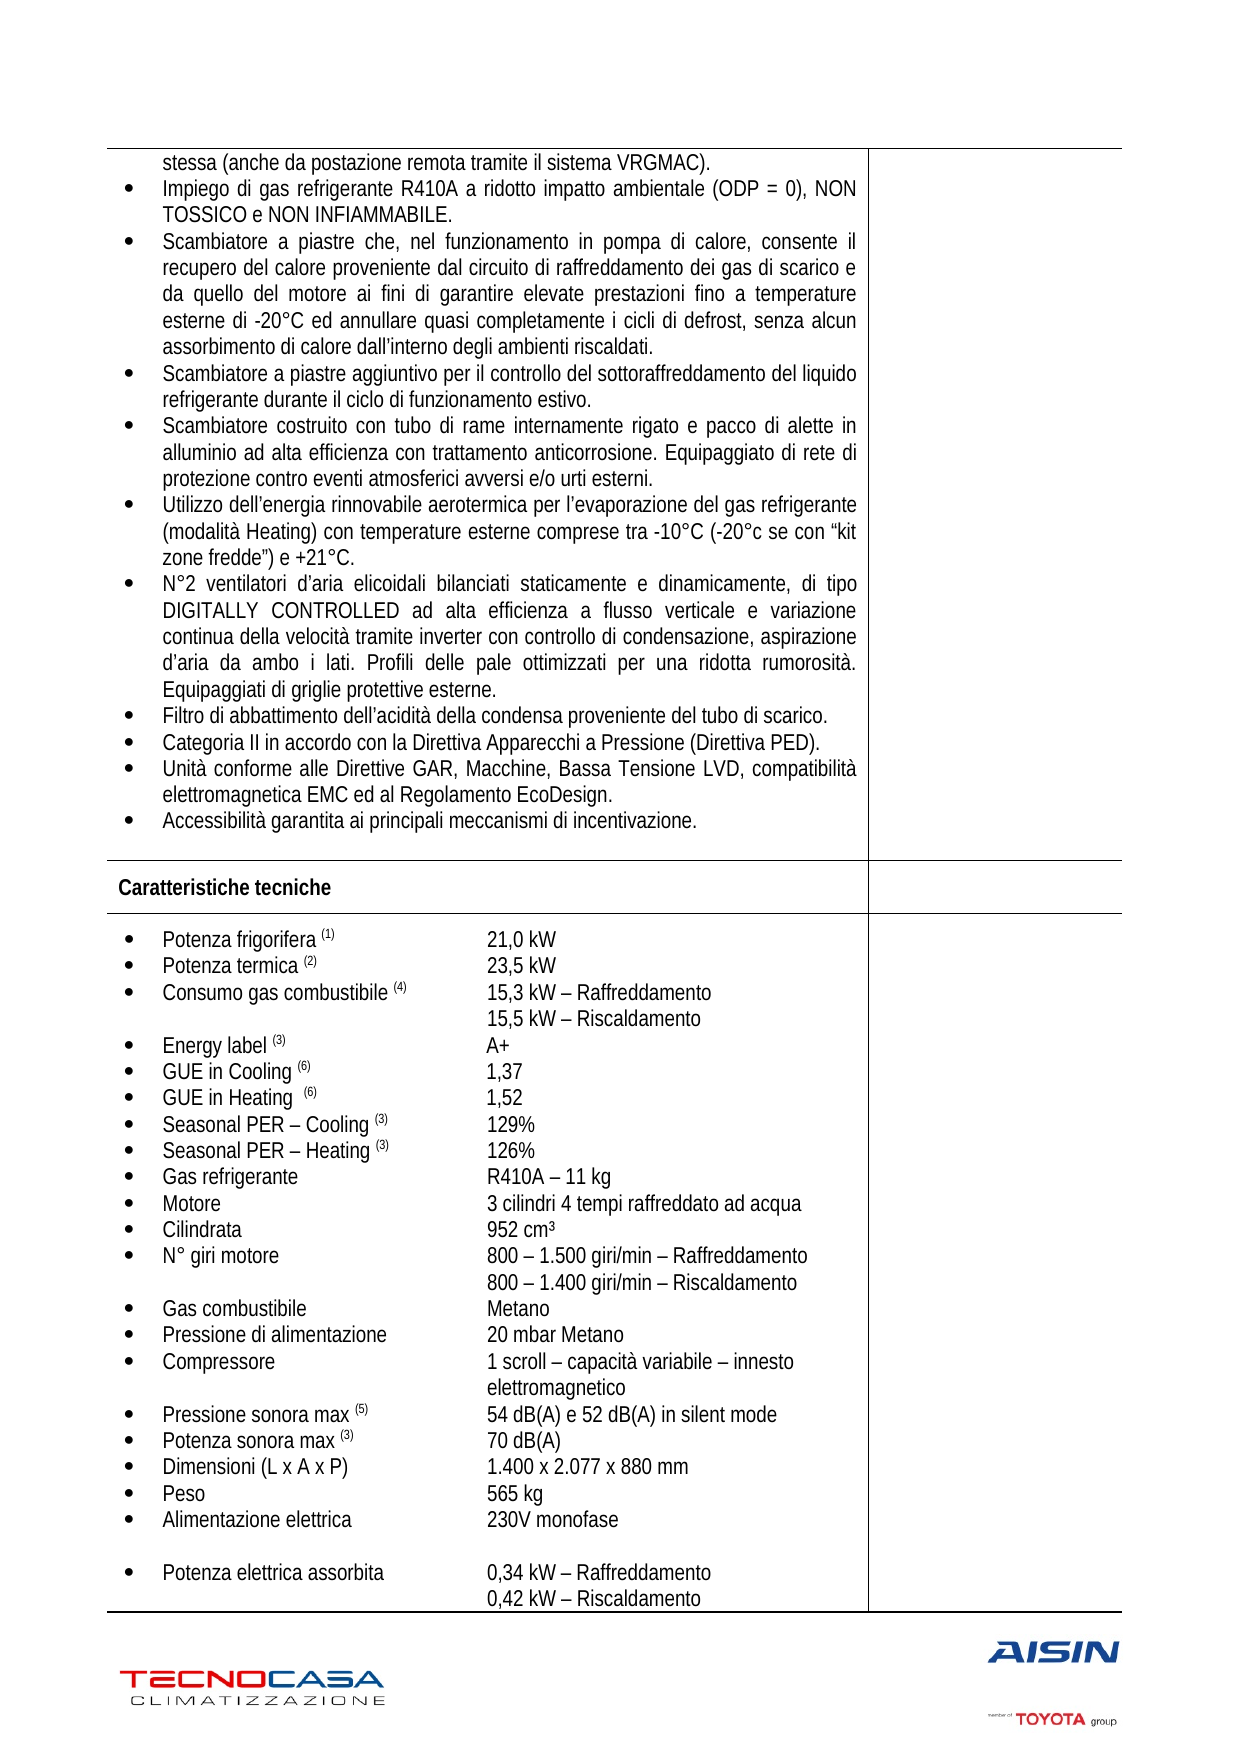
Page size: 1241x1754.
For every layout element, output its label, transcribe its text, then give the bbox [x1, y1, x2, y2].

table_cell Caratteristiche tecniche [107, 861, 868, 913]
picture [118, 1670, 385, 1706]
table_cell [107, 149, 868, 860]
table_cell [869, 914, 1122, 1611]
table_cell [869, 149, 1122, 860]
table_cell [869, 861, 1122, 913]
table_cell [107, 914, 868, 1611]
picture [980, 1634, 1126, 1733]
